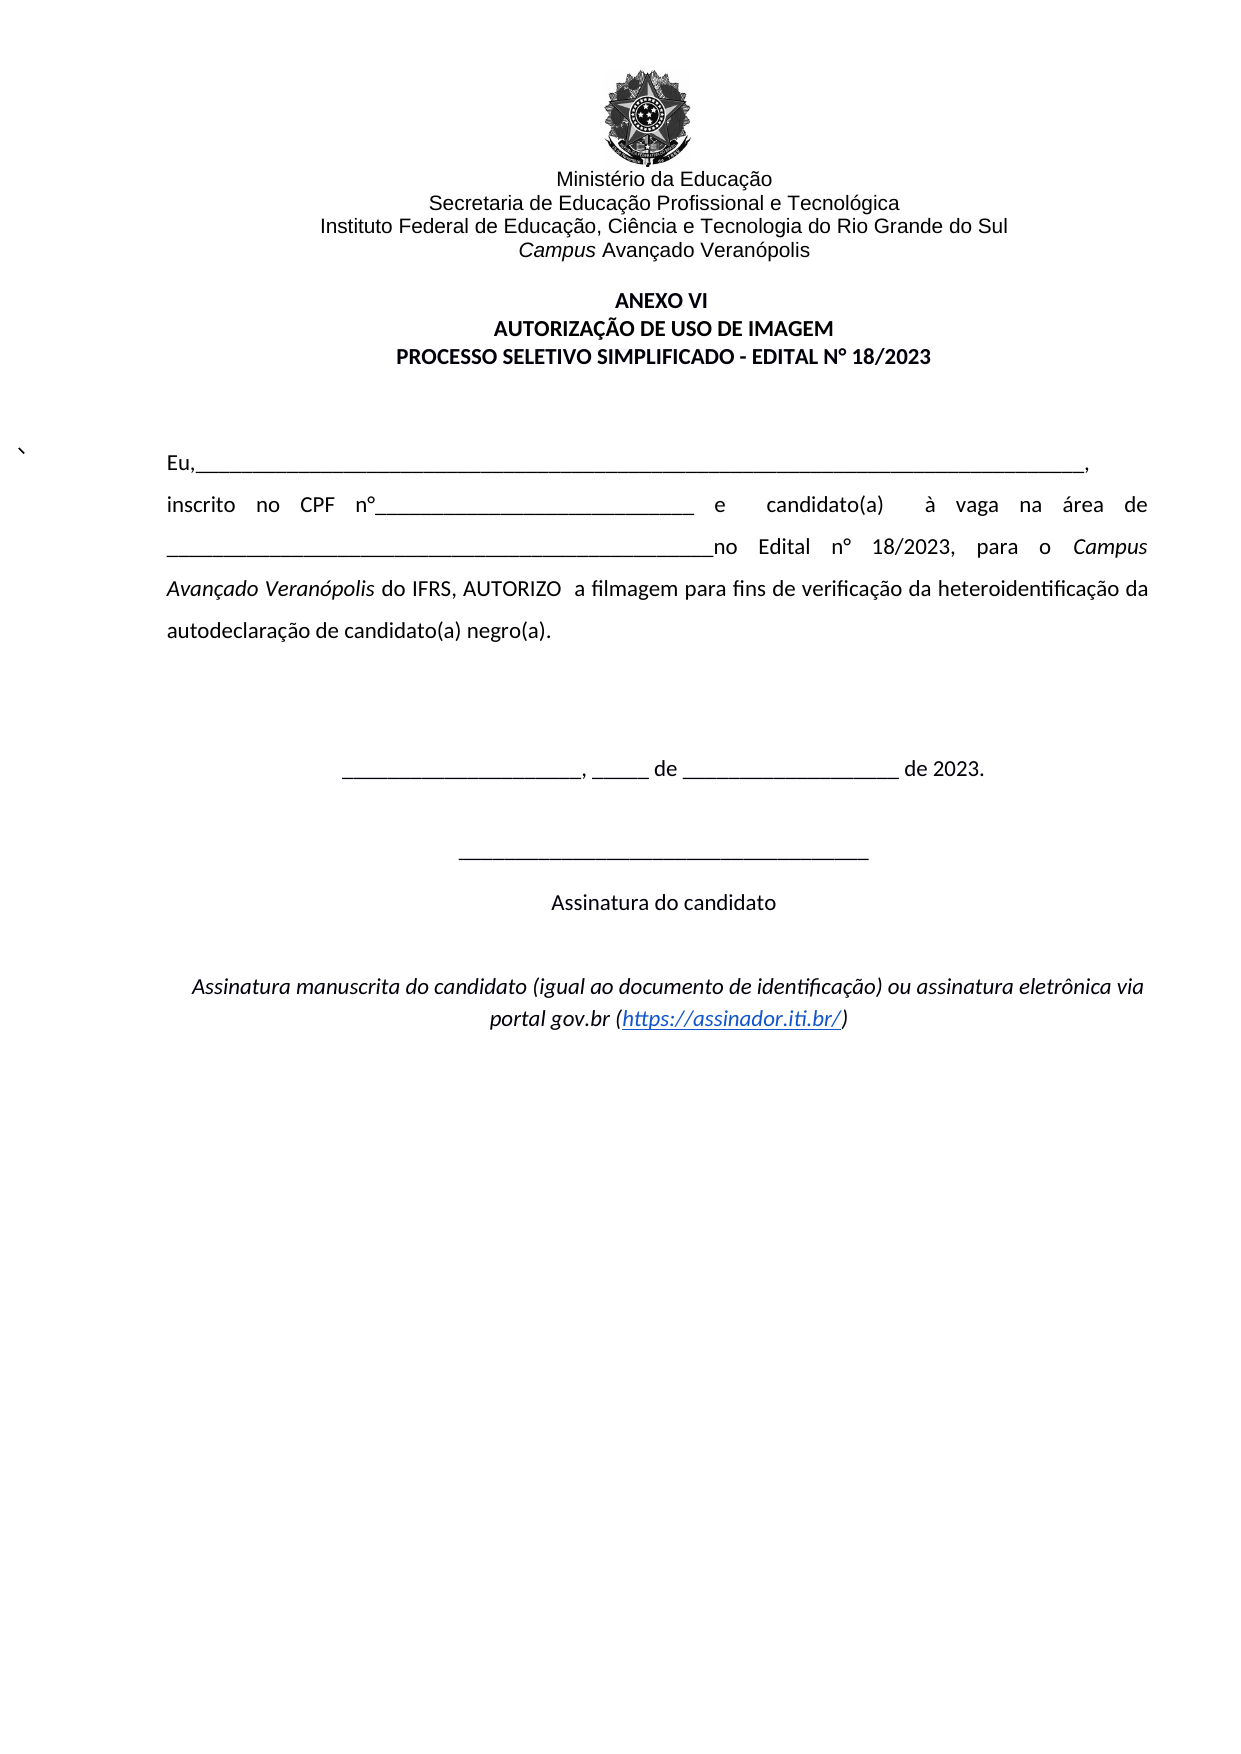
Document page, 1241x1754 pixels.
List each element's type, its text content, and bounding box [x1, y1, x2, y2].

text PROCESSO SELETIVO SIMPLIFICADO - EDITAL N° 18/2023 [167, 342, 1161, 370]
text ____________________________________ [167, 835, 1161, 863]
text Eu,______________________________________________________________________________, inscrito no CPF n°____________________________ e candidato(a) à vaga na área de ________________________________________________no Edital n° 18/2023, para o Campus Avançado Veranópolis do IFRS, AUTORIZO a filmagem para fins de verificação da heteroidentificação da autodeclaração de candidato(a) negro(a). [167, 448, 1150, 644]
picture [604, 70, 691, 167]
text Assinatura do candidato [167, 888, 1161, 916]
text ANEXO VI AUTORIZAÇÃO DE USO DE IMAGEM [167, 286, 1161, 342]
text Assinatura manuscrita do candidato (igual ao documento de identificação) ou assinatura eletrônica via portal gov.br (https://assinador.iti.br/) [179, 972, 1161, 1032]
text _____________________, _____ de ___________________ de 2023. [167, 754, 1161, 782]
